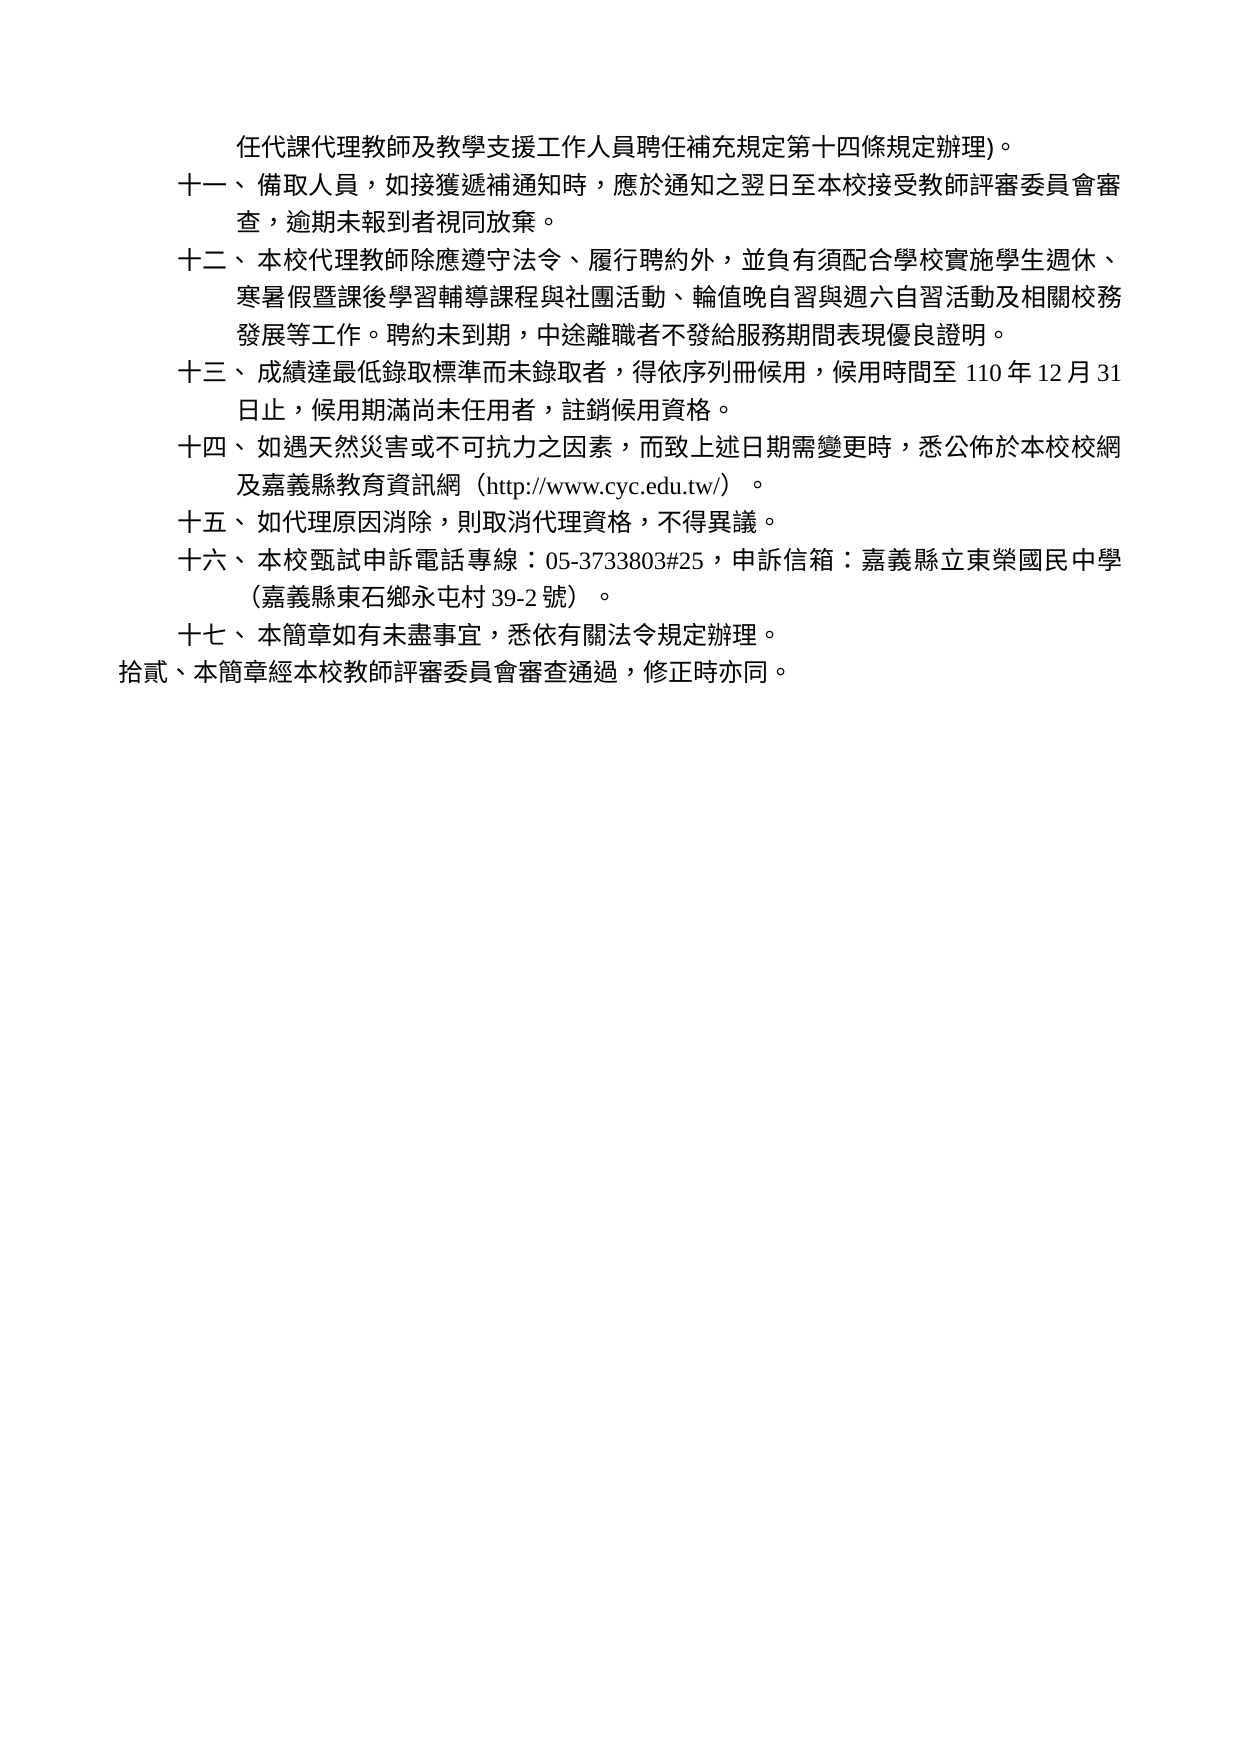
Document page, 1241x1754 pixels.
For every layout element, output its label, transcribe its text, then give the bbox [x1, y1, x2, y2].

list 本校代理教師除應遵守法令、履行聘約外，並負有須配合學校實施學生週休、寒暑假暨課後學習輔導課程與社團活動、輪值晚自習與週六自習活動及相關校務發展等工作。聘約未到期，中途離職者不發給服務期間表現優良證明。 [177, 239, 1122, 352]
text 拾貳、本簡章經本校教師評審委員會審查通過，修正時亦同。 [118, 652, 1122, 689]
list 成績達最低錄取標準而未錄取者，得依序列冊候用，候用時間至110年12月31日止，候用期滿尚未任用者，註銷候用資格。 [177, 352, 1122, 427]
list 備取人員，如接獲遞補通知時，應於通知之翌日至本校接受教師評審委員會審查，逾期未報到者視同放棄。 [177, 164, 1122, 239]
list 如代理原因消除，則取消代理資格，不得異議。 [177, 502, 1122, 539]
list 本簡章如有未盡事宜，悉依有關法令規定辦理。 [177, 614, 1122, 652]
list 如遇天然災害或不可抗力之因素，而致上述日期需變更時，悉公佈於本校校網及嘉義縣教育資訊網（http://www.cyc.edu.tw/）。 [177, 427, 1122, 502]
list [177, 127, 1122, 164]
list 本校甄試申訴電話專線：05-3733803#25，申訴信箱：嘉義縣立東榮國民中學（嘉義縣東石鄉永屯村39-2號）。 [177, 539, 1122, 614]
